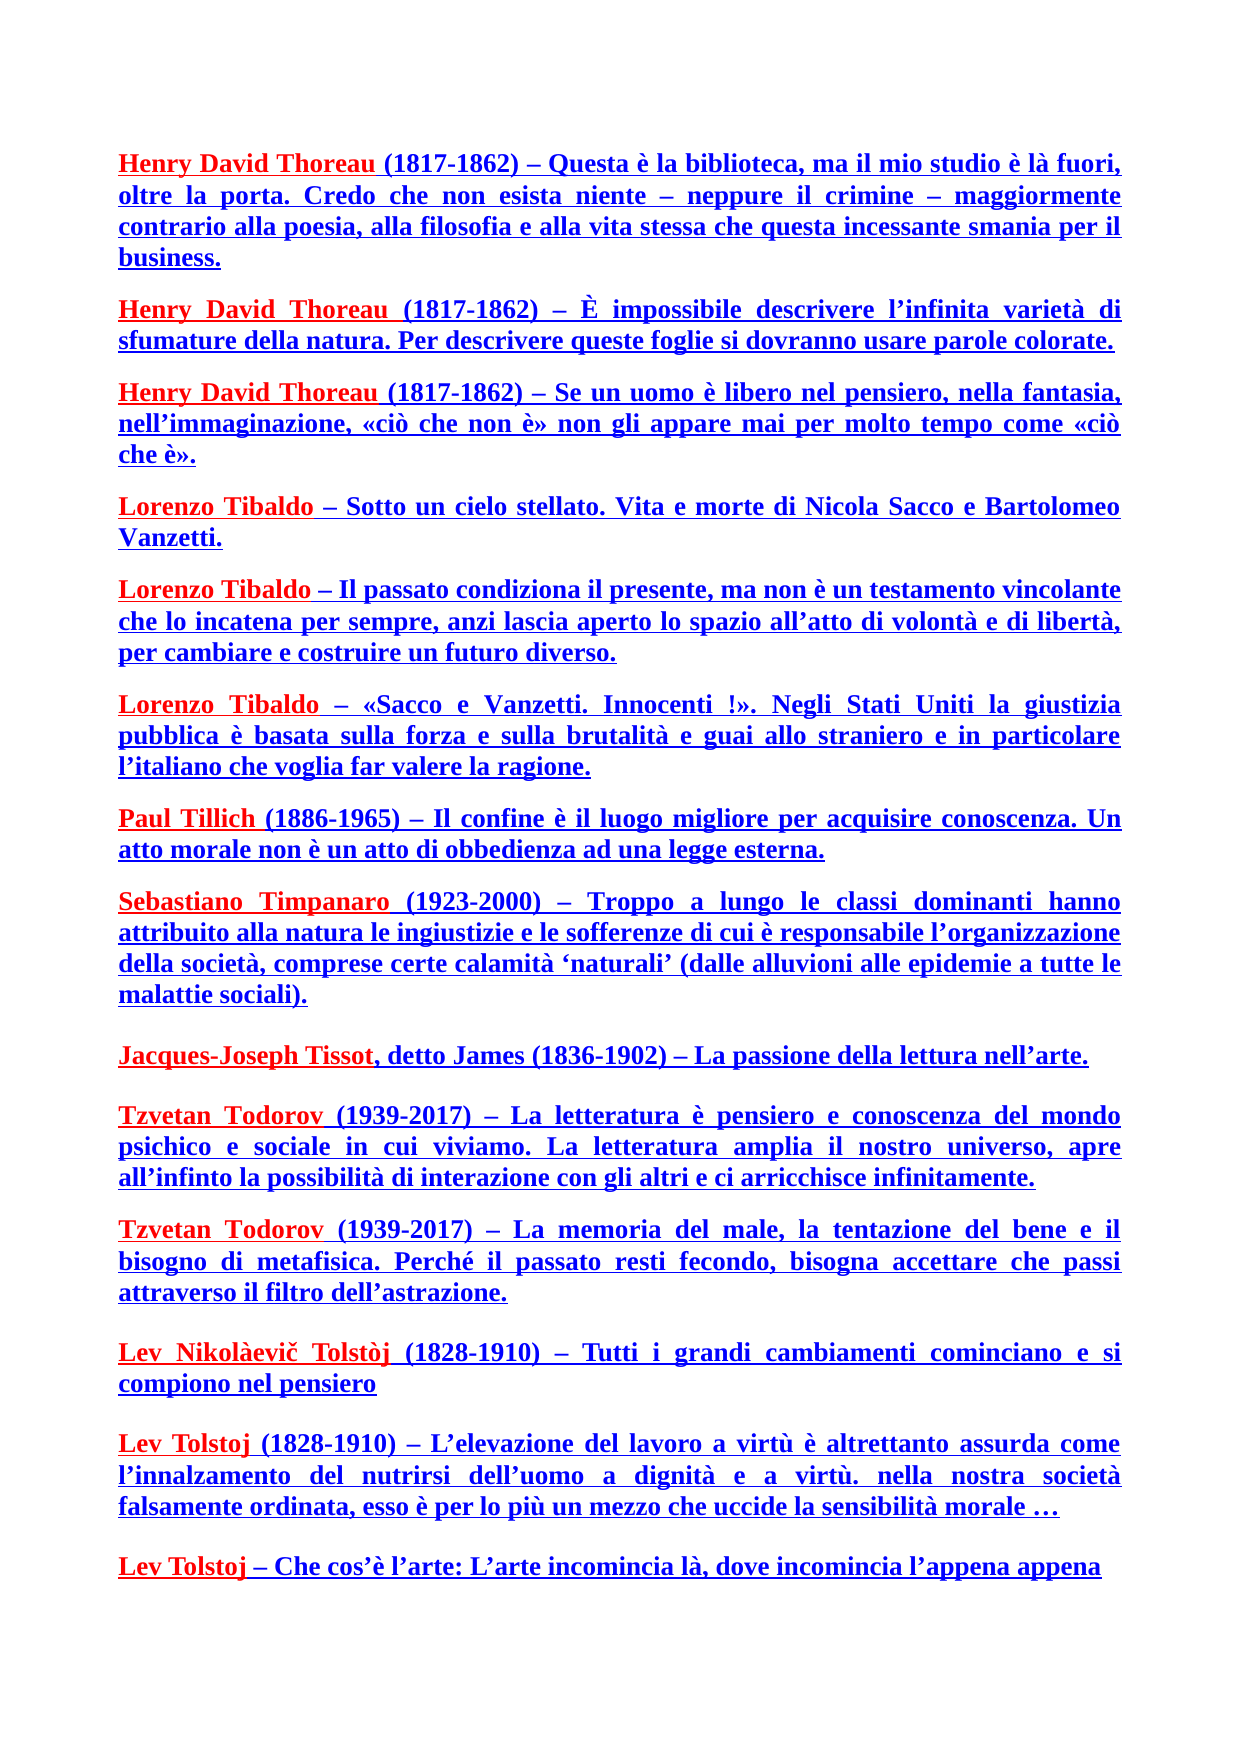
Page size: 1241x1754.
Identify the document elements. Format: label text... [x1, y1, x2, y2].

subtitle Paul Tillich (1886-1965) – Il confine è il luogo migliore per acquisire conoscenza. Un atto morale non è un atto di obbedienza ad una legge esterna. [118, 831, 1122, 864]
text Henry David Thoreau (1817-1862) – Questa è la biblioteca, ma il mio studio è là fuori, oltre la porta. Credo che non esista niente – neppure il crimine – maggiormente contrario alla poesia, alla filosofia e alla vita stessa che questa incessante smania per il business. [118, 148, 1122, 175]
subtitle Lev Nikolàevič Tolstòj (1828-1910) – Tutti i grandi cambiamenti cominciano e si compiono nel pensiero [118, 1336, 1122, 1363]
subtitle Lev Tolstoj (1828-1910) – L’elevazione del lavoro a virtù è altrettanto assurda come l’innalzamento del nutrirsi dell’uomo a dignità e a virtù. nella nostra società falsamente ordinata, esso è per lo più un mezzo che uccide la sensibilità morale … [118, 1487, 1122, 1521]
subtitle Lorenzo Tibaldo – Sotto un cielo stellato. Vita e morte di Nicola Sacco e Bartolomeo Vanzetti. [118, 490, 1122, 553]
subtitle Tzvetan Todorov (1939-2017) – La letteratura è pensiero e conoscenza del mondo psichico e sociale in cui viviamo. La letteratura amplia il nostro universo, apre all’infinto la possibilità di interazione con gli altri e ci arricchisce infinitamente. [118, 1159, 1122, 1193]
text Henry David Thoreau (1817-1862) – Questa è la biblioteca, ma il mio studio è là fuori, oltre la porta. Credo che non esista niente – neppure il crimine – maggiormente contrario alla poesia, alla filosofia e alla vita stessa che questa incessante smania per il business. [118, 238, 1122, 272]
text Lorenzo Tibaldo – Il passato condiziona il presente, ma non è un testamento vincolante che lo incatena per sempre, anzi lascia aperto lo spazio all’atto di volontà e di libertà, per cambiare e costruire un futuro diverso. [118, 633, 1122, 667]
subtitle Tzvetan Todorov (1939-2017) – La memoria del male, la tentazione del bene e il bisogno di metafisica. Perché il passato resti fecondo, bisogna accettare che passi attraverso il filtro dell’astrazione. [118, 1273, 1122, 1307]
subtitle Lev Tolstoj (1828-1910) – L’elevazione del lavoro a virtù è altrettanto assurda come l’innalzamento del nutrirsi dell’uomo a dignità e a virtù. nella nostra società falsamente ordinata, esso è per lo più un mezzo che uccide la sensibilità morale … [118, 1428, 1122, 1486]
subtitle Lev Nikolàevič Tolstòj (1828-1910) – Tutti i grandi cambiamenti cominciano e si compiono nel pensiero [118, 1365, 1122, 1398]
subtitle Jacques-Joseph Tissot, detto James (1836-1902) – La passione della lettura nell’arte. [118, 1039, 1122, 1070]
subtitle Lorenzo Tibaldo – «Sacco e Vanzetti. Innocenti !». Negli Stati Uniti la giustizia pubblica è basata sulla forza e sulla brutalità e guai allo straniero e in particolare l’italiano che voglia far valere la ragione. [118, 688, 1122, 715]
subtitle Tzvetan Todorov (1939-2017) – La letteratura è pensiero e conoscenza del mondo psichico e sociale in cui viviamo. La letteratura amplia il nostro universo, apre all’infinto la possibilità di interazione con gli altri e ci arricchisce infinitamente. [118, 1099, 1122, 1158]
subtitle Sebastiano Timpanaro (1923-2000) – Troppo a lungo le classi dominanti hanno attribuito alla natura le ingiustizie e le sofferenze di cui è responsabile l’organizzazione della società, comprese certe calamità ‘naturali’ (dalle alluvioni alle epidemie a tutte le malattie sociali). [118, 976, 1122, 1010]
subtitle Henry David Thoreau (1817-1862) – È impossibile descrivere l’infinita varietà di sfumature della natura. Per descrivere queste foglie si dovranno usare parole colorate. [118, 322, 1122, 355]
subtitle Henry David Thoreau (1817-1862) – È impossibile descrivere l’infinita varietà di sfumature della natura. Per descrivere queste foglie si dovranno usare parole colorate. [118, 293, 1122, 320]
text Lorenzo Tibaldo – Il passato condiziona il presente, ma non è un testamento vincolante che lo incatena per sempre, anzi lascia aperto lo spazio all’atto di volontà e di libertà, per cambiare e costruire un futuro diverso. [118, 602, 1122, 632]
subtitle Sebastiano Timpanaro (1923-2000) – Troppo a lungo le classi dominanti hanno attribuito alla natura le ingiustizie e le sofferenze di cui è responsabile l’organizzazione della società, comprese certe calamità ‘naturali’ (dalle alluvioni alle epidemie a tutte le malattie sociali). [118, 885, 1122, 975]
text Lorenzo Tibaldo – Il passato condiziona il presente, ma non è un testamento vincolante che lo incatena per sempre, anzi lascia aperto lo spazio all’atto di volontà e di libertà, per cambiare e costruire un futuro diverso. [118, 573, 1122, 601]
text Henry David Thoreau (1817-1862) – Questa è la biblioteca, ma il mio studio è là fuori, oltre la porta. Credo che non esista niente – neppure il crimine – maggiormente contrario alla poesia, alla filosofia e alla vita stessa che questa incessante smania per il business. [118, 207, 1122, 237]
text Henry David Thoreau (1817-1862) – Questa è la biblioteca, ma il mio studio è là fuori, oltre la porta. Credo che non esista niente – neppure il crimine – maggiormente contrario alla poesia, alla filosofia e alla vita stessa che questa incessante smania per il business. [118, 176, 1122, 206]
text Henry David Thoreau (1817-1862) – Se un uomo è libero nel pensiero, nella fantasia, nell’immaginazione, «ciò che non è» non gli appare mai per molto tempo come «ciò che è». [118, 405, 1122, 469]
subtitle Lev Tolstoj – Che cos’è l’arte: L’arte incomincia là, dove incomincia l’appena appena [118, 1550, 1122, 1581]
subtitle Tzvetan Todorov (1939-2017) – La memoria del male, la tentazione del bene e il bisogno di metafisica. Perché il passato resti fecondo, bisogna accettare che passi attraverso il filtro dell’astrazione. [118, 1213, 1122, 1272]
subtitle Paul Tillich (1886-1965) – Il confine è il luogo migliore per acquisire conoscenza. Un atto morale non è un atto di obbedienza ad una legge esterna. [118, 802, 1122, 829]
subtitle Lorenzo Tibaldo – «Sacco e Vanzetti. Innocenti !». Negli Stati Uniti la giustizia pubblica è basata sulla forza e sulla brutalità e guai allo straniero e in particolare l’italiano che voglia far valere la ragione. [118, 716, 1122, 781]
text Henry David Thoreau (1817-1862) – Se un uomo è libero nel pensiero, nella fantasia, nell’immaginazione, «ciò che non è» non gli appare mai per molto tempo come «ciò che è». [118, 376, 1122, 403]
